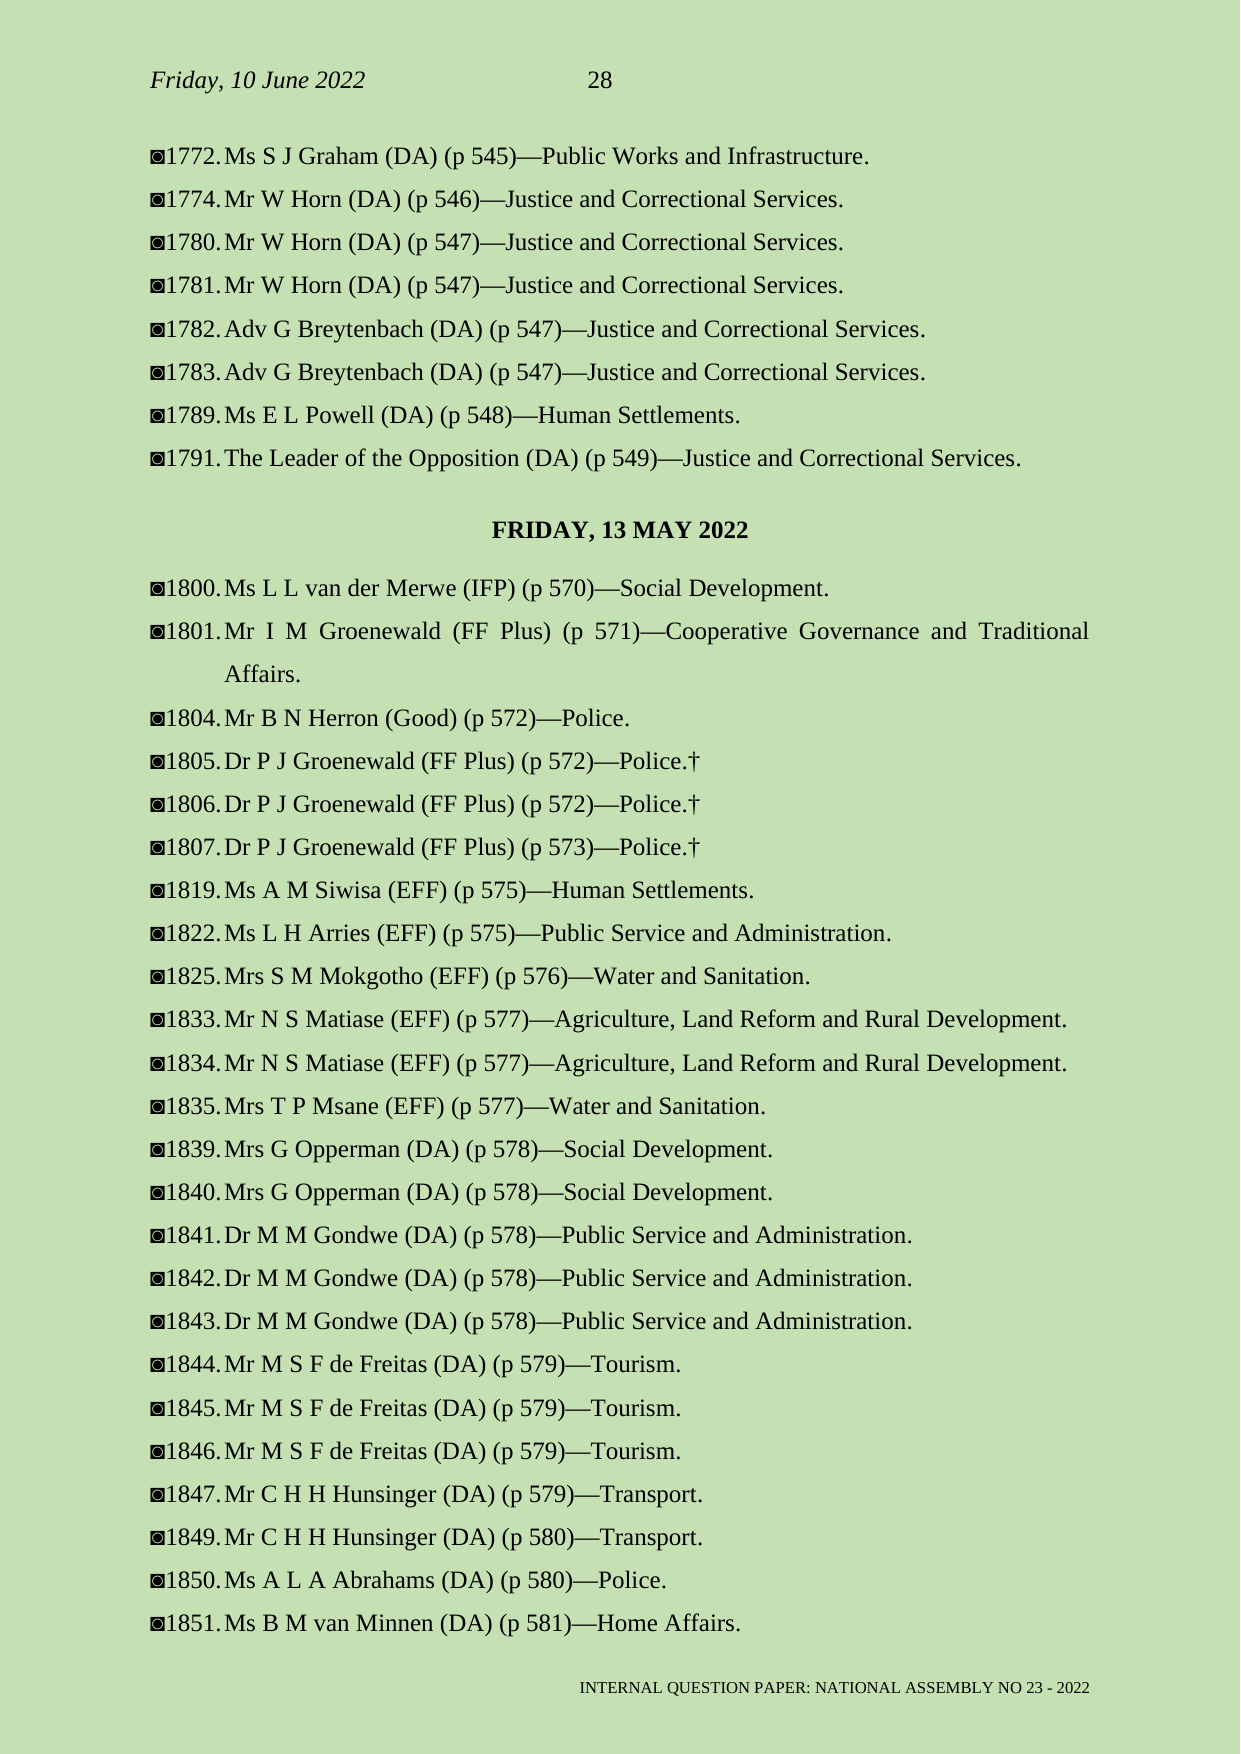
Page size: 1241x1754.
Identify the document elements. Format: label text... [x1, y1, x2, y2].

text ◙1840. Mrs G Opperman (DA) (p 578)—Social Development. [150, 1177, 1090, 1206]
text ◙1834. Mr N S Matiase (EFF) (p 577)—Agriculture, Land Reform and Rural Development. [150, 1048, 1090, 1076]
text ◙1845. Mr M S F de Freitas (DA) (p 579)—Tourism. [150, 1393, 1090, 1421]
text ◙1807. Dr P J Groenewald (FF Plus) (p 573)—Police.† [150, 832, 1090, 861]
text ◙1806. Dr P J Groenewald (FF Plus) (p 572)—Police.† [150, 789, 1090, 818]
text ◙1850. Ms A L A Abrahams (DA) (p 580)—Police. [150, 1565, 1090, 1594]
text ◙1805. Dr P J Groenewald (FF Plus) (p 572)—Police.† [150, 746, 1090, 774]
text ◙1833. Mr N S Matiase (EFF) (p 577)—Agriculture, Land Reform and Rural Development. [150, 1004, 1090, 1033]
text ◙1801. Mr I M Groenewald (FF Plus) (p 571)—Cooperative Governance and Traditional Affairs. [150, 616, 1090, 688]
text ◙1780. Mr W Horn (DA) (p 547)—Justice and Correctional Services. [150, 227, 1090, 256]
text ◙1847. Mr C H H Hunsinger (DA) (p 579)—Transport. [150, 1479, 1090, 1508]
text ◙1772. Ms S J Graham (DA) (p 545)—Public Works and Infrastructure. [150, 141, 1090, 170]
text ◙1835. Mrs T P Msane (EFF) (p 577)—Water and Sanitation. [150, 1091, 1090, 1119]
text ◙1782. Adv G Breytenbach (DA) (p 547)—Justice and Correctional Services. [150, 314, 1090, 342]
text ◙1846. Mr M S F de Freitas (DA) (p 579)—Tourism. [150, 1436, 1090, 1464]
text ◙1774. Mr W Horn (DA) (p 546)—Justice and Correctional Services. [150, 184, 1090, 213]
text ◙1804. Mr B N Herron (Good) (p 572)—Police. [150, 703, 1090, 731]
text ◙1839. Mrs G Opperman (DA) (p 578)—Social Development. [150, 1134, 1090, 1163]
text FRIDAY, 13 MAY 2022 [150, 515, 1090, 544]
text ◙1844. Mr M S F de Freitas (DA) (p 579)—Tourism. [150, 1349, 1090, 1378]
text ◙1783. Adv G Breytenbach (DA) (p 547)—Justice and Correctional Services. [150, 357, 1090, 386]
text ◙1841. Dr M M Gondwe (DA) (p 578)—Public Service and Administration. [150, 1220, 1090, 1249]
text ◙1800. Ms L L van der Merwe (IFP) (p 570)—Social Development. [150, 573, 1090, 602]
text ◙1789. Ms E L Powell (DA) (p 548)—Human Settlements. [150, 400, 1090, 429]
text ◙1851. Ms B M van Minnen (DA) (p 581)—Home Affairs. [150, 1608, 1090, 1637]
text ◙1842. Dr M M Gondwe (DA) (p 578)—Public Service and Administration. [150, 1263, 1090, 1292]
text ◙1849. Mr C H H Hunsinger (DA) (p 580)—Transport. [150, 1522, 1090, 1551]
text ◙1825. Mrs S M Mokgotho (EFF) (p 576)—Water and Sanitation. [150, 961, 1090, 990]
text ◙1822. Ms L H Arries (EFF) (p 575)—Public Service and Administration. [150, 918, 1090, 947]
text ◙1819. Ms A M Siwisa (EFF) (p 575)—Human Settlements. [150, 875, 1090, 904]
text ◙1781. Mr W Horn (DA) (p 547)—Justice and Correctional Services. [150, 271, 1090, 299]
text ◙1843. Dr M M Gondwe (DA) (p 578)—Public Service and Administration. [150, 1306, 1090, 1335]
text ◙1791. The Leader of the Opposition (DA) (p 549)—Justice and Correctional Services. [150, 443, 1090, 472]
